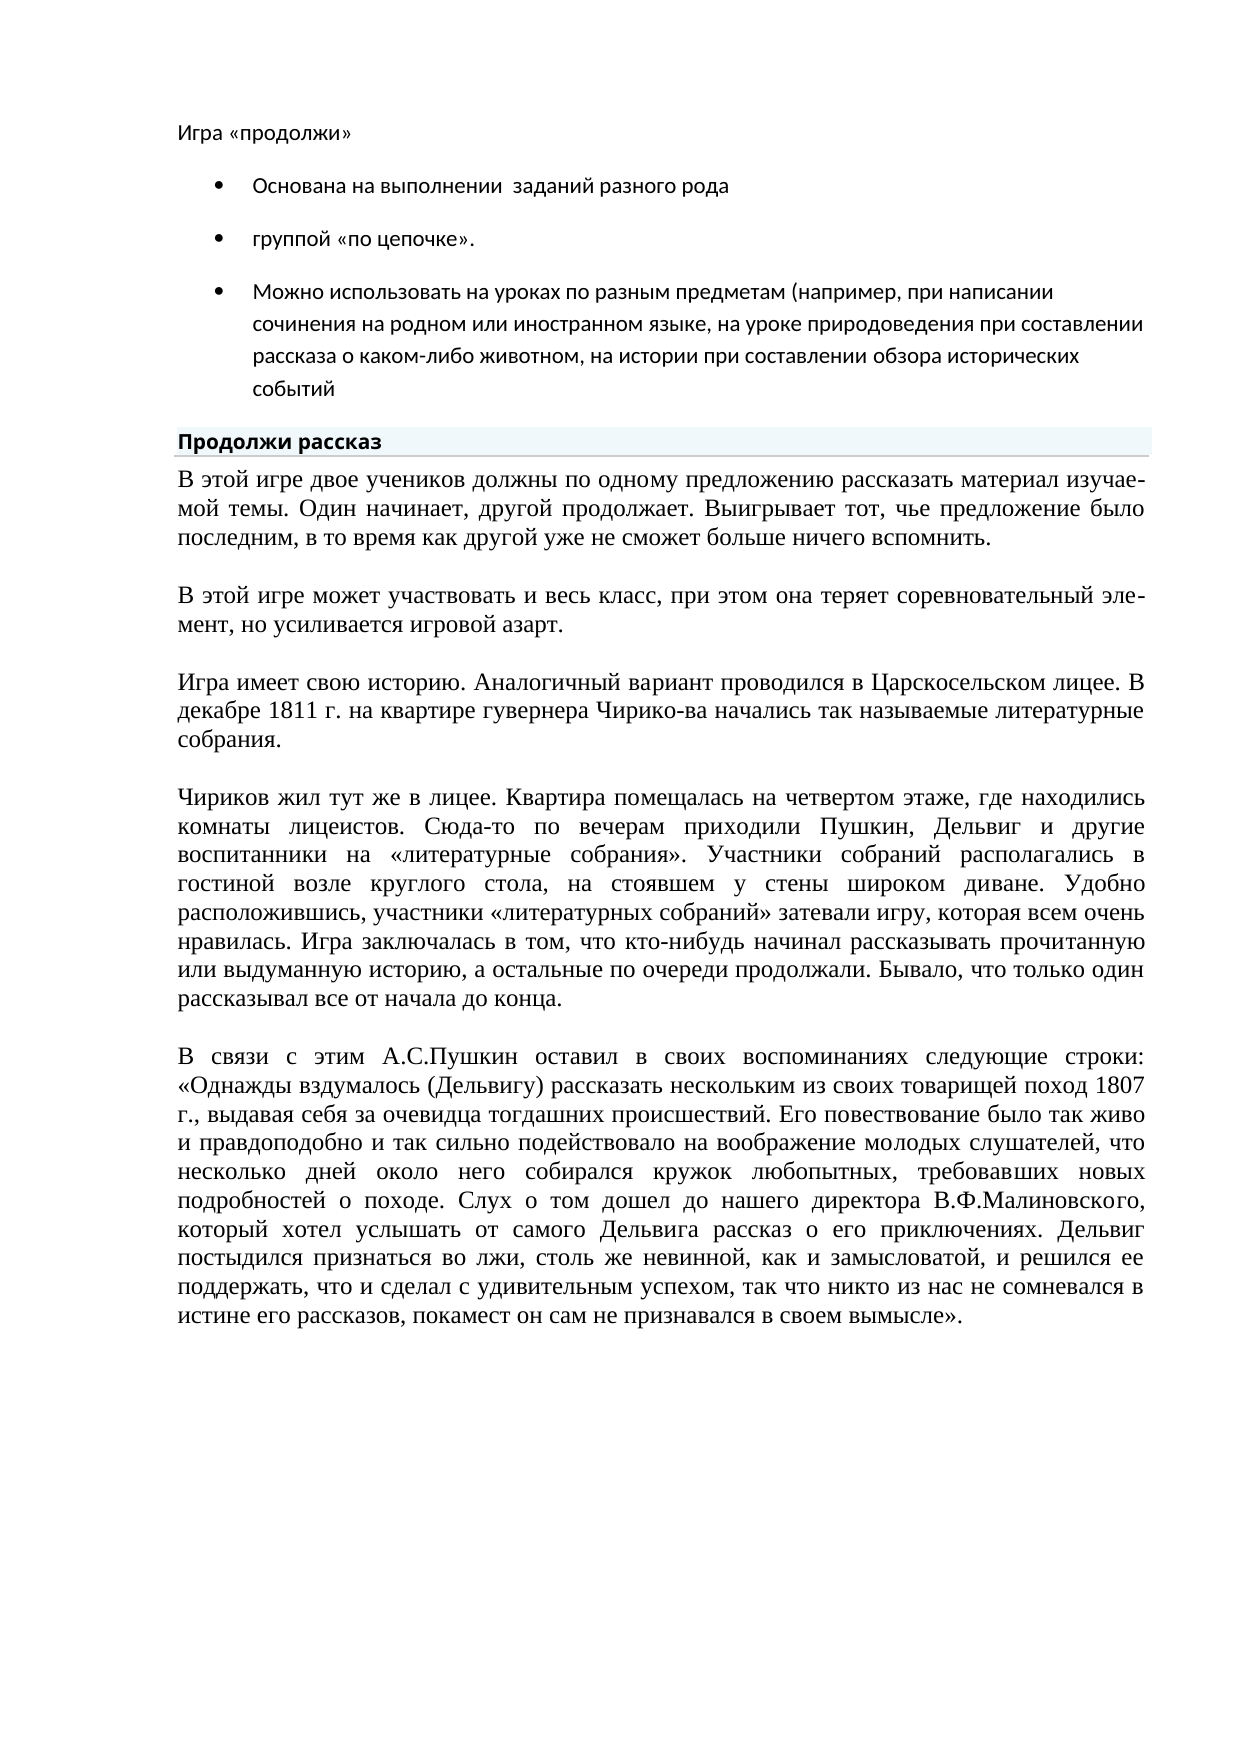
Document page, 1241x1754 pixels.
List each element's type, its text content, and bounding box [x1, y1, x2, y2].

text Игра «продолжи» [177, 118, 1152, 146]
text Продолжи рассказ [177, 427, 1152, 455]
list группой «по цепочке». [215, 224, 1152, 252]
list Основана на выполнении заданий разного рода [215, 171, 1152, 199]
table_header В этой игре двое учеников должны по одному предложению рассказать материал изучаемой темы. Один начинает, другой продолжает. Выигрывает тот, чье предложение было последним, в то время как другой уже не сможет больше ничего вспомнить. В этой игре может участвовать и весь класс, при этом она теряет соревновательный элемент, но усиливается игровой азарт. Игра имеет свою историю. Аналогичный вариант проводился в Царскосельском лицее. В декабре 1811 г. на квартире гувернера Чирико-ва начались так называемые литературные собрания. Чириков жил тут же в лицее. Квартира помещалась на четвертом этаже, где находились комнаты лицеистов. Сюда-то по вечерам приходили Пушкин, Дельвиг и другие воспитанники на «литературные собрания». Участники собраний располагались в гостиной возле круглого стола, на стоявшем у стены широком диване. Удобно расположившись, участники «литературных собраний» затевали игру, которая всем очень нравилась. Игра заключалась в том, что кто-нибудь начинал рассказывать прочитанную или выдуманную историю, а остальные по очереди продолжали. Бывало, что только один рассказывал все от начала до конца. В связи с этим А.С.Пушкин оставил в своих воспоминаниях следующие строки: «Однажды вздумалось (Дельвигу) рассказать нескольким из своих товарищей поход 1807 г., выдавая себя за очевидца тогдашних происшествий. Его повествование было так живо и правдоподобно и так сильно подействовало на воображение молодых слушателей, что несколько дней около него собирался кружок любопытных, требовавших новых подробностей о походе. Слух о том дошел до нашего директора В.Ф.Малиновского, который хотел услышать от самого Дельвига рассказ о его приключениях. Дельвиг постыдился признаться во лжи, столь же невинной, как и замысловатой, и решился ее поддержать, что и сделал с удивительным успехом, так что никто из нас не сомневался в истине его рассказов, покамест он сам не признавался в своем вымысле». [174, 457, 1148, 1337]
list Mожно использовать на уроках по разным предметам (например, при написании сочинения на родном или иностранном языке, на уроке природоведения при составлении рассказа о каком-либо животном, на истории при составлении обзора исторических событий [215, 277, 1152, 402]
